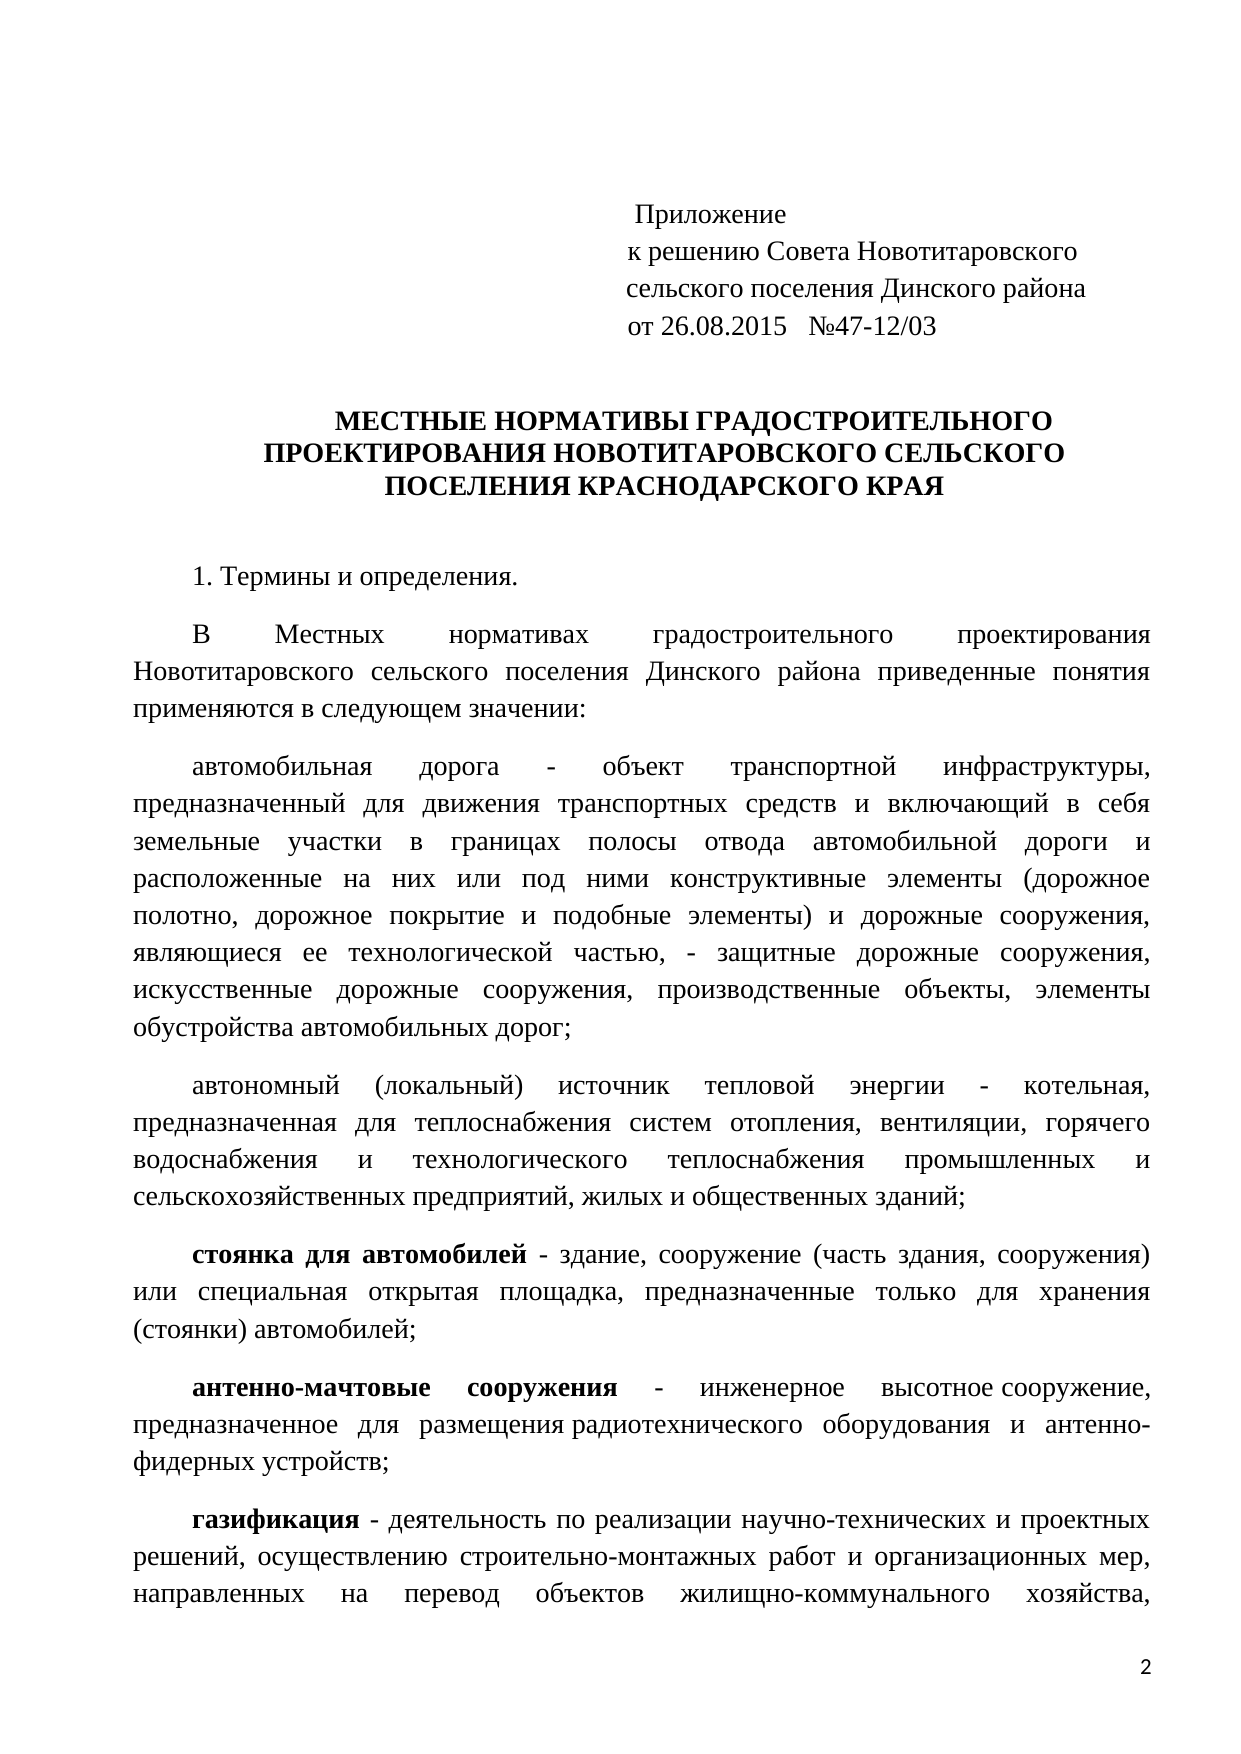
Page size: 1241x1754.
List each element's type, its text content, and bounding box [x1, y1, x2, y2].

text к решению Совета Новотитаровского [177, 234, 1152, 267]
text автомобильная дорога - объект транспортной инфраструктуры, предназначенный для движения транспортных средств и включающий в себя земельные участки в границах полосы отвода автомобильной дороги и расположенные на них или под ними конструктивные элементы (дорожное полотно, дорожное покрытие и подобные элементы) и дорожные сооружения, являющиеся ее технологической частью, - защитные дорожные сооружения, искусственные дорожные сооружения, производственные объекты, элементы обустройства автомобильных дорог; [133, 749, 1152, 1042]
text автономный (локальный) источник тепловой энергии - котельная, предназначенная для теплоснабжения систем отопления, вентиляции, горячего водоснабжения и технологического теплоснабжения промышленных и сельскохозяйственных предприятий, жилых и общественных зданий; [133, 1068, 1152, 1212]
text 1. Термины и определения. [133, 559, 1152, 591]
text В Местных нормативах градостроительного проектирования Новотитаровского сельского поселения Динского района приведенные понятия применяются в следующем значении: [133, 617, 1152, 724]
text Приложение [177, 197, 1152, 229]
text сельского поселения Динского района [177, 271, 1152, 304]
text антенно-мачтовые сооружения - инженерное высотное сооружение, предназначенное для размещения радиотехнического оборудования и антенно-фидерных устройств; [133, 1370, 1152, 1476]
text стоянка для автомобилей - здание, сооружение (часть здания, сооружения) или специальная открытая площадка, предназначенные только для хранения (стоянки) автомобилей; [133, 1237, 1152, 1344]
title Местные нормативы градостроительного проектирования новотитаровского сельского поселения Краснодарского края [177, 404, 1152, 501]
text от 26.08.2015 №47-12/03 [177, 308, 1152, 341]
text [133, 1502, 1152, 1609]
